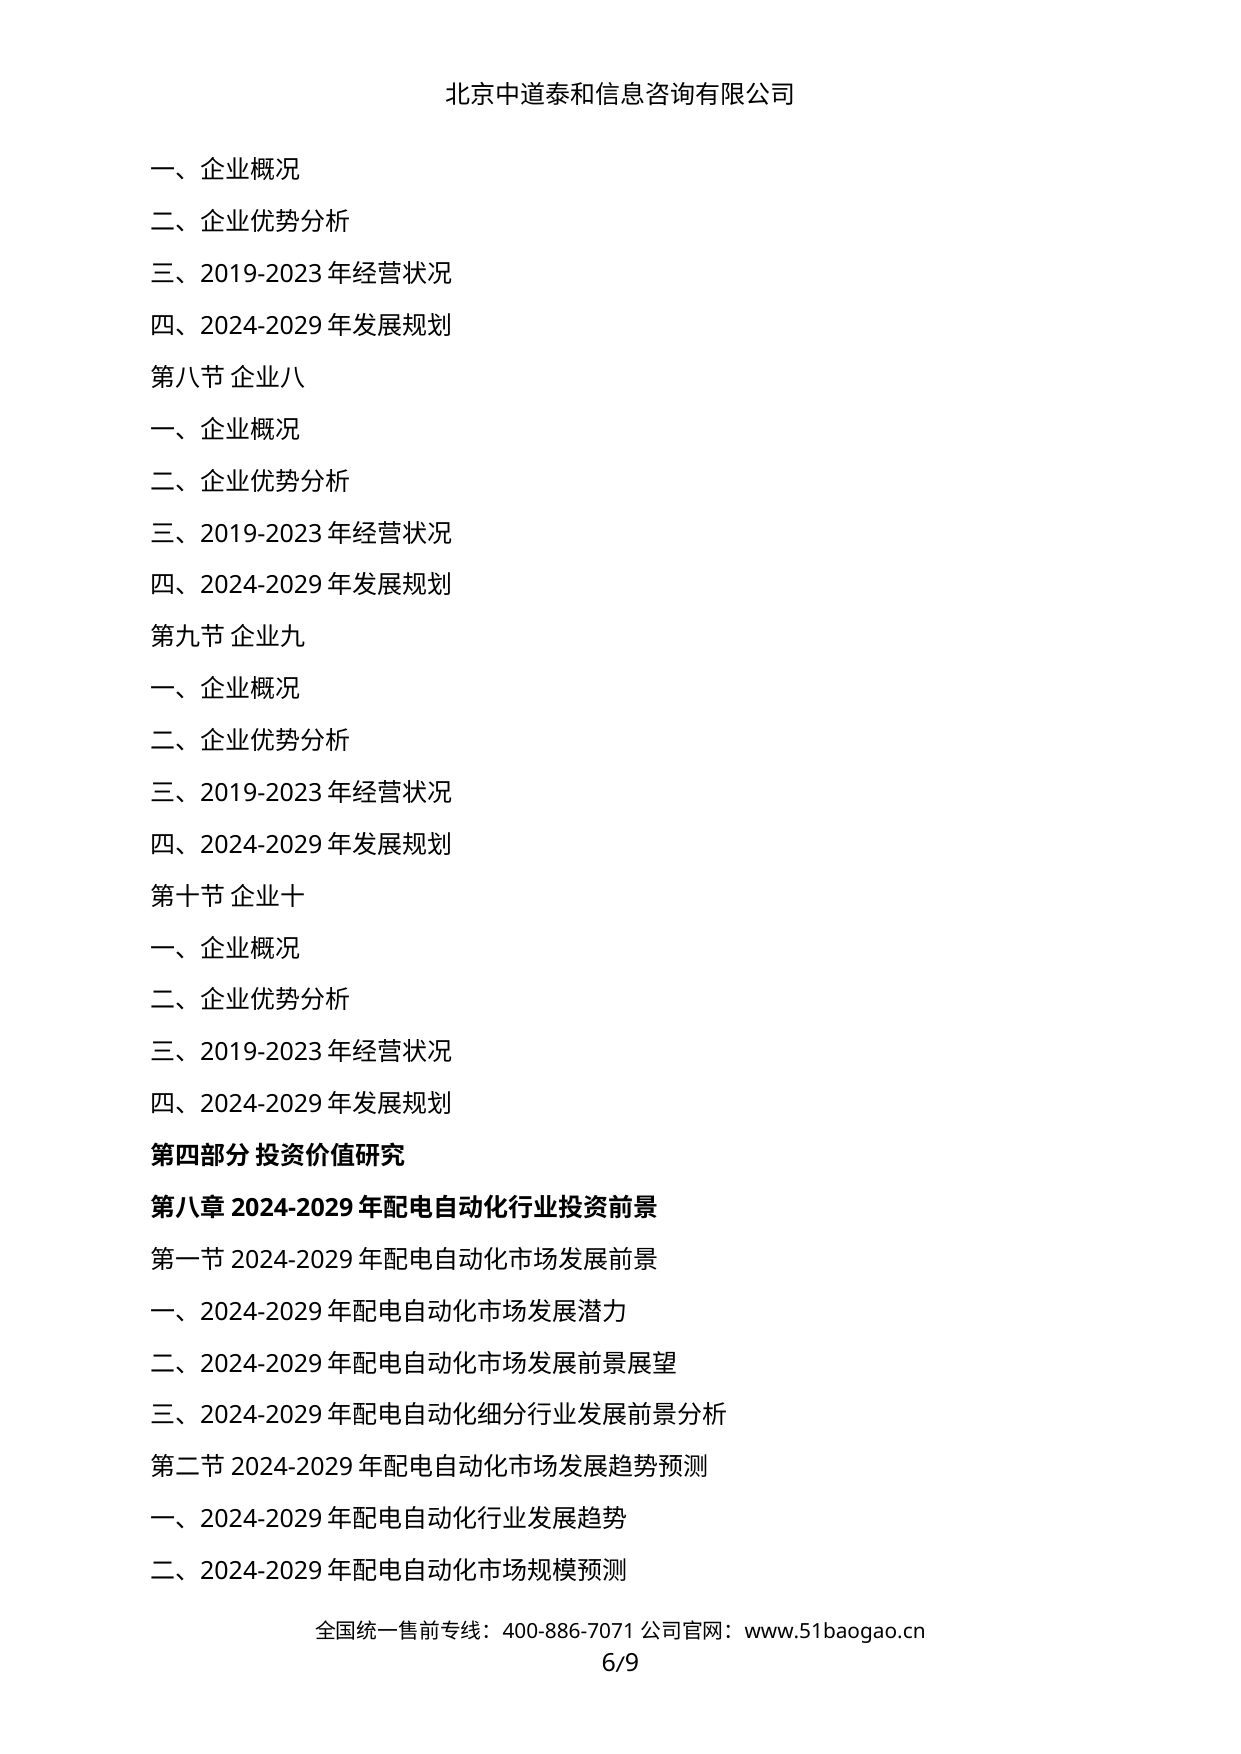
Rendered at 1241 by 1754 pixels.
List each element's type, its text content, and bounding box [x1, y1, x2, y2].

text 第一节 2024-2029年配电自动化市场发展前景 [150, 1239, 1090, 1276]
text 一、企业概况 [150, 409, 1090, 446]
text 一、2024-2029年配电自动化行业发展趋势 [150, 1499, 1090, 1535]
text 二、企业优势分析 [150, 721, 1090, 757]
text 四、2024-2029年发展规划 [150, 306, 1090, 342]
text 一、企业概况 [150, 669, 1090, 705]
text 四、2024-2029年发展规划 [150, 824, 1090, 861]
text 二、2024-2029年配电自动化市场规模预测 [150, 1551, 1090, 1587]
text 第四部分 投资价值研究 [150, 1136, 1090, 1172]
text 四、2024-2029年发展规划 [150, 565, 1090, 601]
text 第九节 企业九 [150, 617, 1090, 653]
text 二、企业优势分析 [150, 461, 1090, 497]
text 第二节 2024-2029年配电自动化市场发展趋势预测 [150, 1447, 1090, 1483]
text 二、企业优势分析 [150, 202, 1090, 238]
text 四、2024-2029年发展规划 [150, 1084, 1090, 1120]
text 第八节 企业八 [150, 357, 1090, 394]
text 三、2024-2029年配电自动化细分行业发展前景分析 [150, 1395, 1090, 1431]
text 二、2024-2029年配电自动化市场发展前景展望 [150, 1343, 1090, 1379]
text 三、2019-2023年经营状况 [150, 513, 1090, 549]
text 三、2019-2023年经营状况 [150, 1032, 1090, 1068]
text 二、企业优势分析 [150, 980, 1090, 1016]
text 三、2019-2023年经营状况 [150, 254, 1090, 290]
text 三、2019-2023年经营状况 [150, 772, 1090, 809]
text 一、企业概况 [150, 928, 1090, 964]
text 一、2024-2029年配电自动化市场发展潜力 [150, 1291, 1090, 1327]
text 第十节 企业十 [150, 876, 1090, 912]
text 第八章 2024-2029年配电自动化行业投资前景 [150, 1187, 1090, 1224]
text 一、企业概况 [150, 150, 1090, 186]
